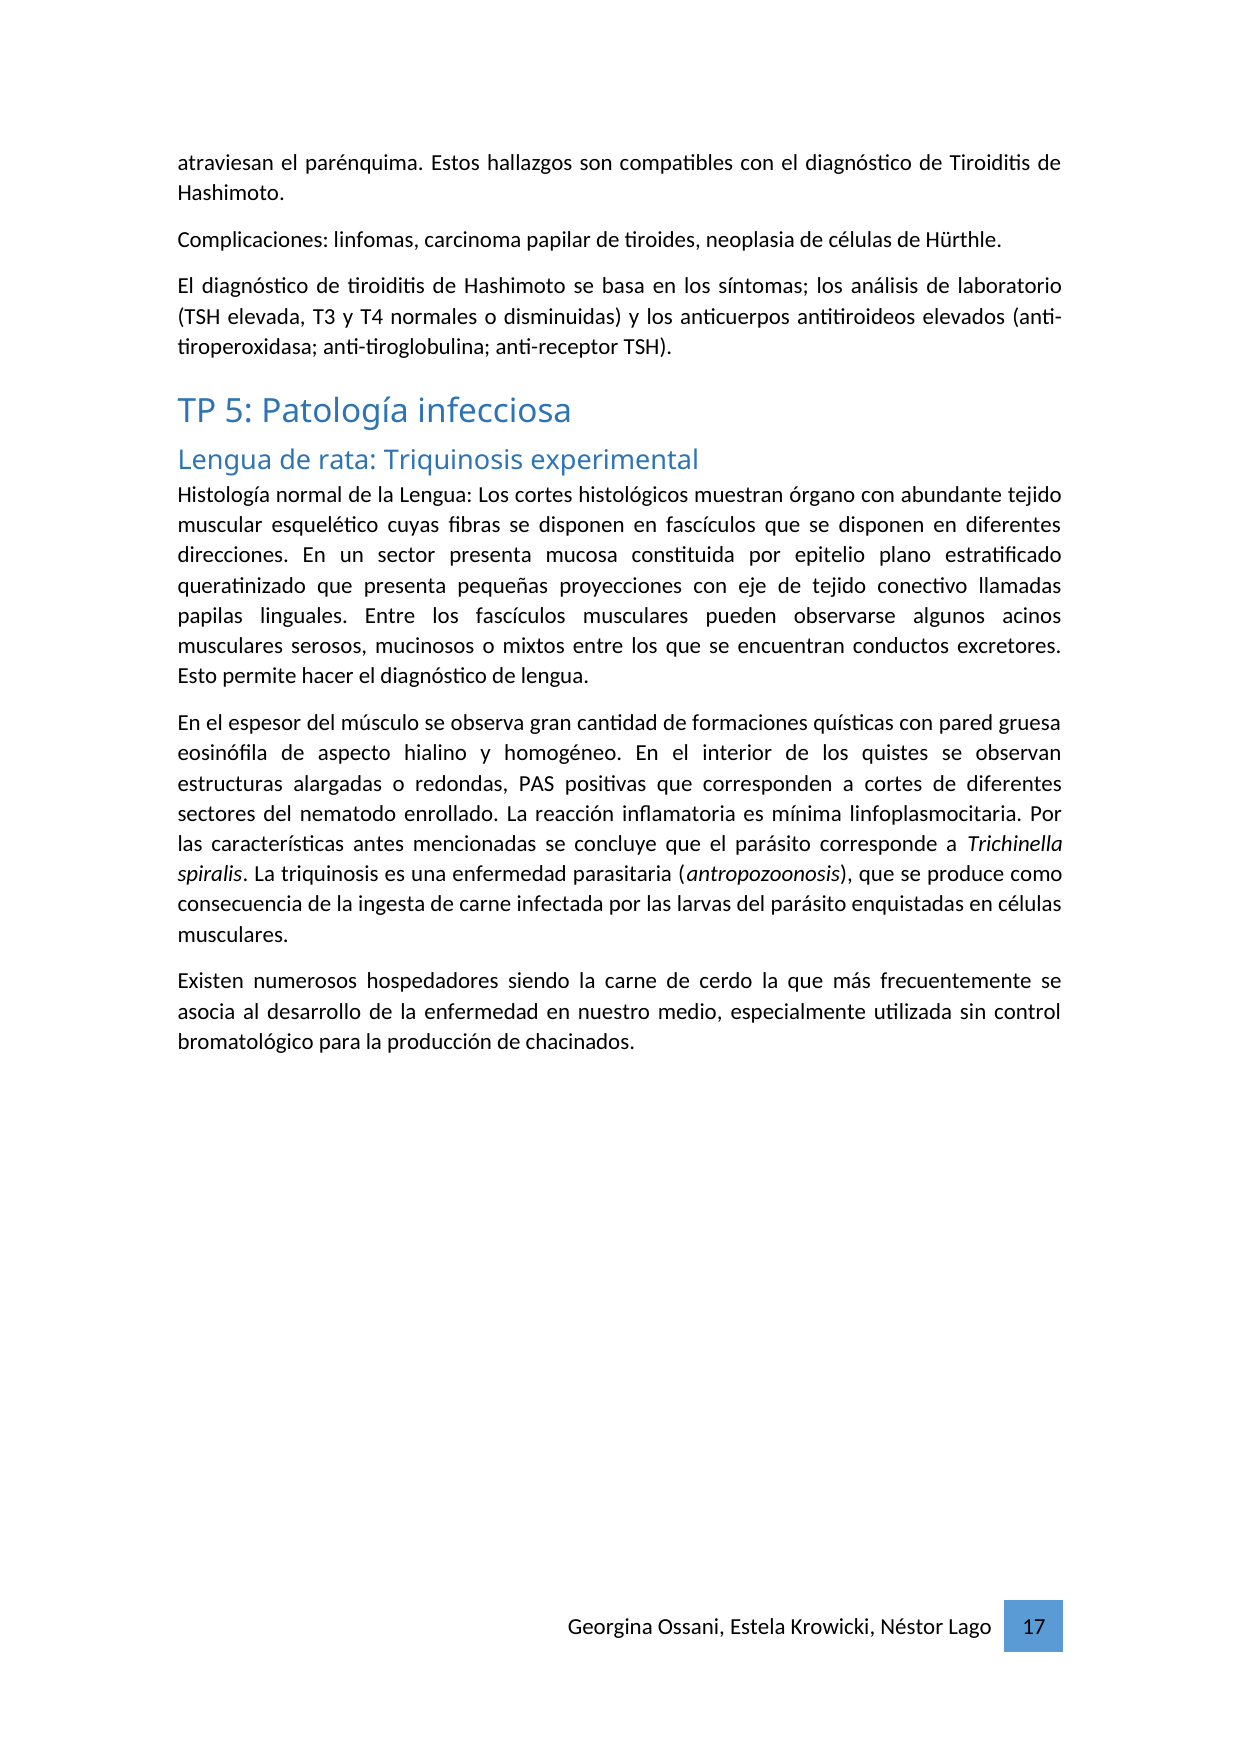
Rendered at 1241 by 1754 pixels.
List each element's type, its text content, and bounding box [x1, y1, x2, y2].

text En el espesor del músculo se observa gran cantidad de formaciones quísticas con pared gruesa eosinófila de aspecto hialino y homogéneo. En el interior de los quistes se observan estructuras alargadas o redondas, PAS positivas que corresponden a cortes de diferentes sectores del nematodo enrollado. La reacción inflamatoria es mínima linfoplasmocitaria. Por las características antes mencionadas se concluye que el parásito corresponde a Trichinella spiralis. La triquinosis es una enfermedad parasitaria (antropozoonosis), que se produce como consecuencia de la ingesta de carne infectada por las larvas del parásito enquistadas en células musculares. [177, 708, 1063, 948]
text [177, 148, 1063, 206]
subtitle TP 5: Patología infecciosa [177, 387, 1063, 433]
text Histología normal de la Lengua: Los cortes histológicos muestran órgano con abundante tejido muscular esquelético cuyas fibras se disponen en fascículos que se disponen en diferentes direcciones. En un sector presenta mucosa constituida por epitelio plano estratificado queratinizado que presenta pequeñas proyecciones con eje de tejido conectivo llamadas papilas linguales. Entre los fascículos musculares pueden observarse algunos acinos musculares serosos, mucinosos o mixtos entre los que se encuentran conductos excretores. Esto permite hacer el diagnóstico de lengua. [177, 480, 1063, 689]
subtitle Lengua de rata: Triquinosis experimental [177, 440, 1063, 477]
text Existen numerosos hospedadores siendo la carne de cerdo la que más frecuentemente se asocia al desarrollo de la enfermedad en nuestro medio, especialmente utilizada sin control bromatológico para la producción de chacinados. [177, 967, 1063, 1055]
text Complicaciones: linfomas, carcinoma papilar de tiroides, neoplasia de células de Hürthle. [177, 225, 1063, 253]
text El diagnóstico de tiroiditis de Hashimoto se basa en los síntomas; los análisis de laboratorio (TSH elevada, T3 y T4 normales o disminuidas) y los anticuerpos antitiroideos elevados (anti-tiroperoxidasa; anti-tiroglobulina; anti-receptor TSH). [177, 272, 1063, 360]
